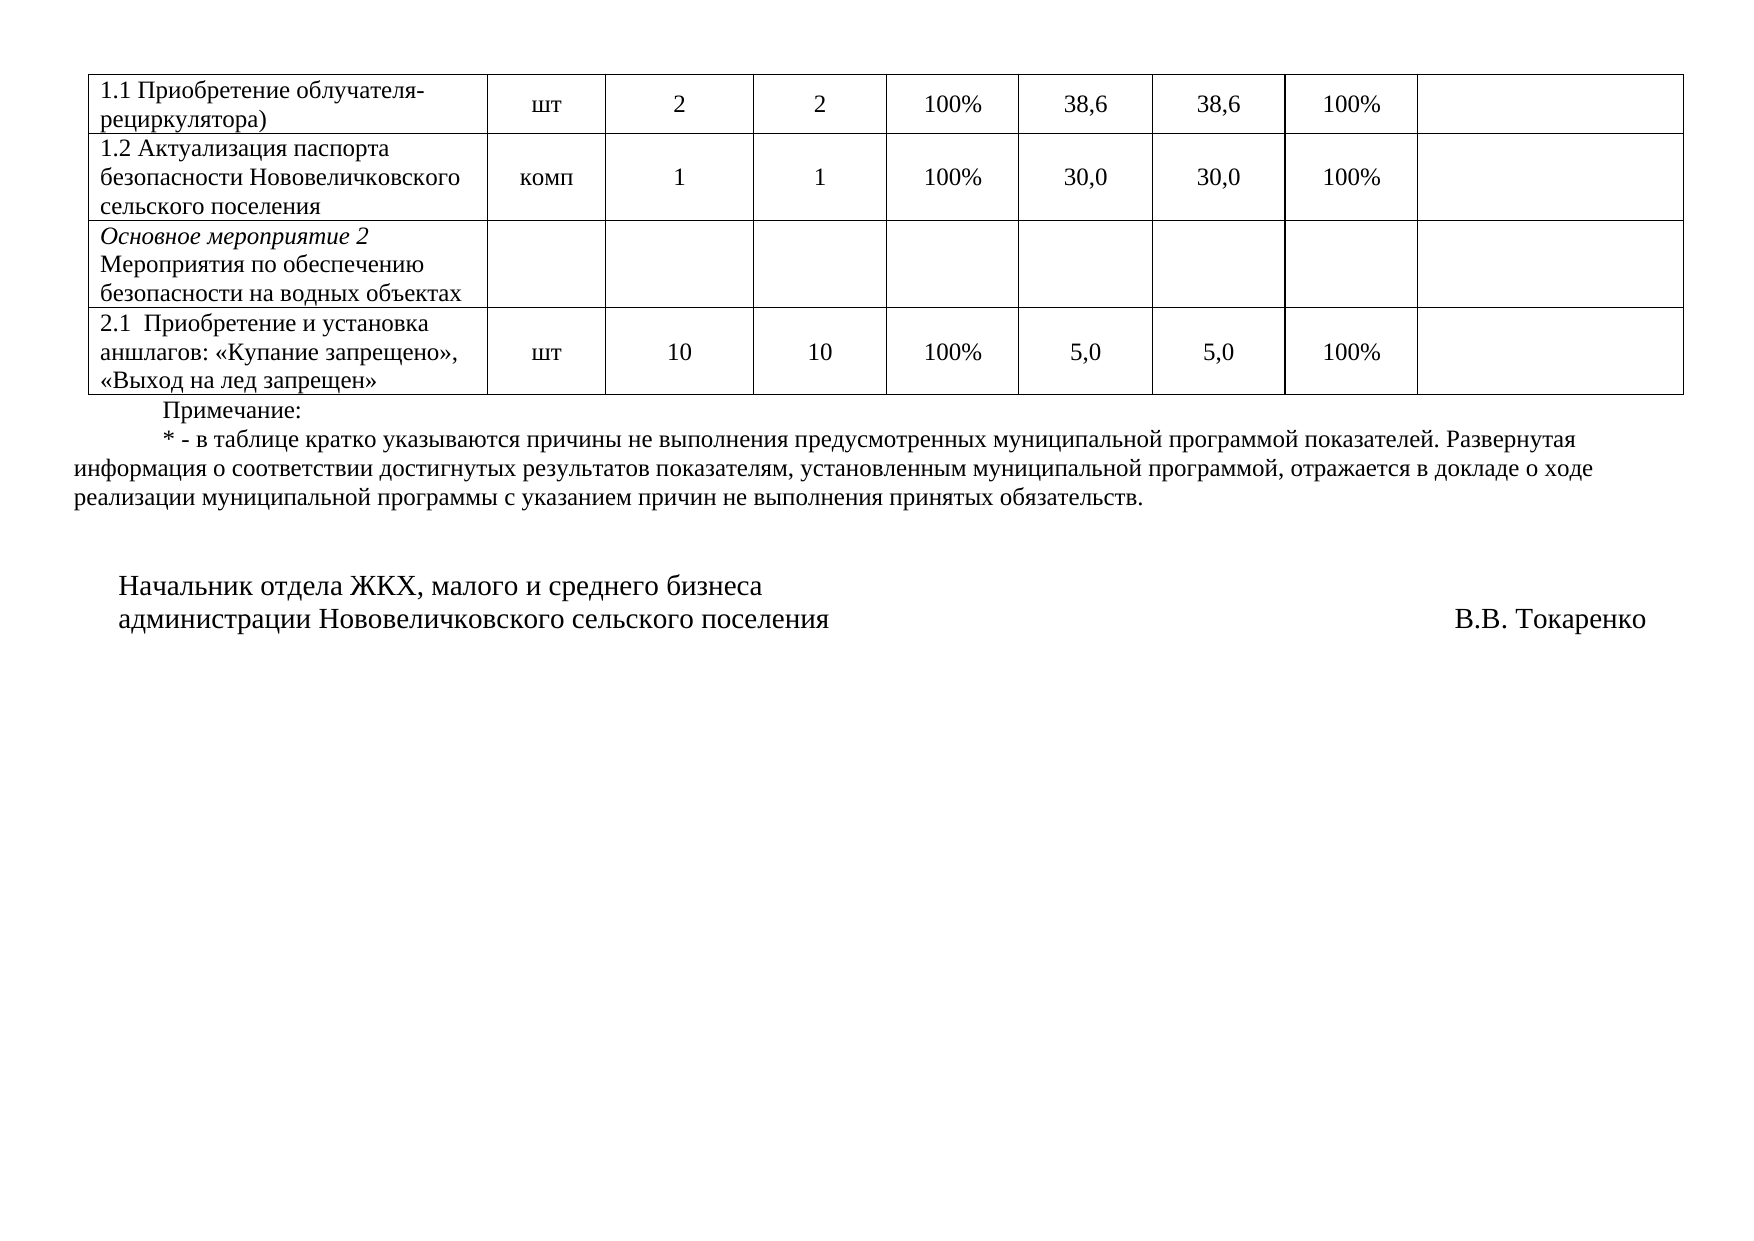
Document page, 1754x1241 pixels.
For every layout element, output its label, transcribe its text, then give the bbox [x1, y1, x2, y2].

table_cell 1.1 Приобретение облучателя-рециркулятора) [89, 75, 487, 132]
table_cell 5,0 [1019, 308, 1152, 394]
table_cell 100% [1286, 75, 1417, 132]
table_cell 10 [754, 308, 886, 394]
table_cell [754, 221, 886, 307]
table_cell 1 [606, 134, 753, 220]
table_cell 2.1 Приобретение и установка аншлагов: «Купание запрещено», «Выход на лед запрещен» [89, 308, 487, 394]
table_cell 1.2 Актуализация паспорта безопасности Нововеличковского сельского поселения [89, 134, 487, 220]
table_cell [1153, 221, 1284, 307]
table_cell 100% [887, 308, 1018, 394]
table_cell [1418, 134, 1683, 220]
table_cell 100% [887, 75, 1018, 132]
table_cell 5,0 [1153, 308, 1284, 394]
table_cell комп [488, 134, 605, 220]
table_cell [606, 221, 753, 307]
table_cell 30,0 [1153, 134, 1284, 220]
table_cell 30,0 [1019, 134, 1152, 220]
table_cell шт [488, 75, 605, 132]
table_cell 38,6 [1153, 75, 1284, 132]
table_cell 100% [1286, 134, 1417, 220]
table_cell 100% [887, 134, 1018, 220]
table_cell 38,6 [1019, 75, 1152, 132]
text Начальник отдела ЖКХ, малого и среднего бизнеса [118, 568, 1665, 601]
table_cell 100% [1286, 308, 1417, 394]
table_cell [1418, 308, 1683, 394]
text администрации Нововеличковского сельского поселения В.В. Токаренко [118, 601, 1665, 635]
text * - в таблице кратко указываются причины не выполнения предусмотренных муниципальной программой показателей. Развернутая информация о соответствии достигнутых результатов показателям, установленным муниципальной программой, отражается в докладе о ходе реализации муниципальной программы с указанием причин не выполнения принятых обязательств. [74, 424, 1636, 510]
table_cell [1286, 221, 1417, 307]
table_cell шт [488, 308, 605, 394]
table_cell [887, 221, 1018, 307]
table_cell 2 [754, 75, 886, 132]
table_cell 2 [606, 75, 753, 132]
text Примечание: [88, 395, 1636, 424]
table_cell 10 [606, 308, 753, 394]
table_cell [488, 221, 605, 307]
table_cell 1 [754, 134, 886, 220]
table_cell [1418, 75, 1683, 132]
table_cell [1418, 221, 1683, 307]
table_cell [1019, 221, 1152, 307]
table_cell Основное мероприятие 2 Мероприятия по обеспечению безопасности на водных объектах [89, 221, 487, 307]
